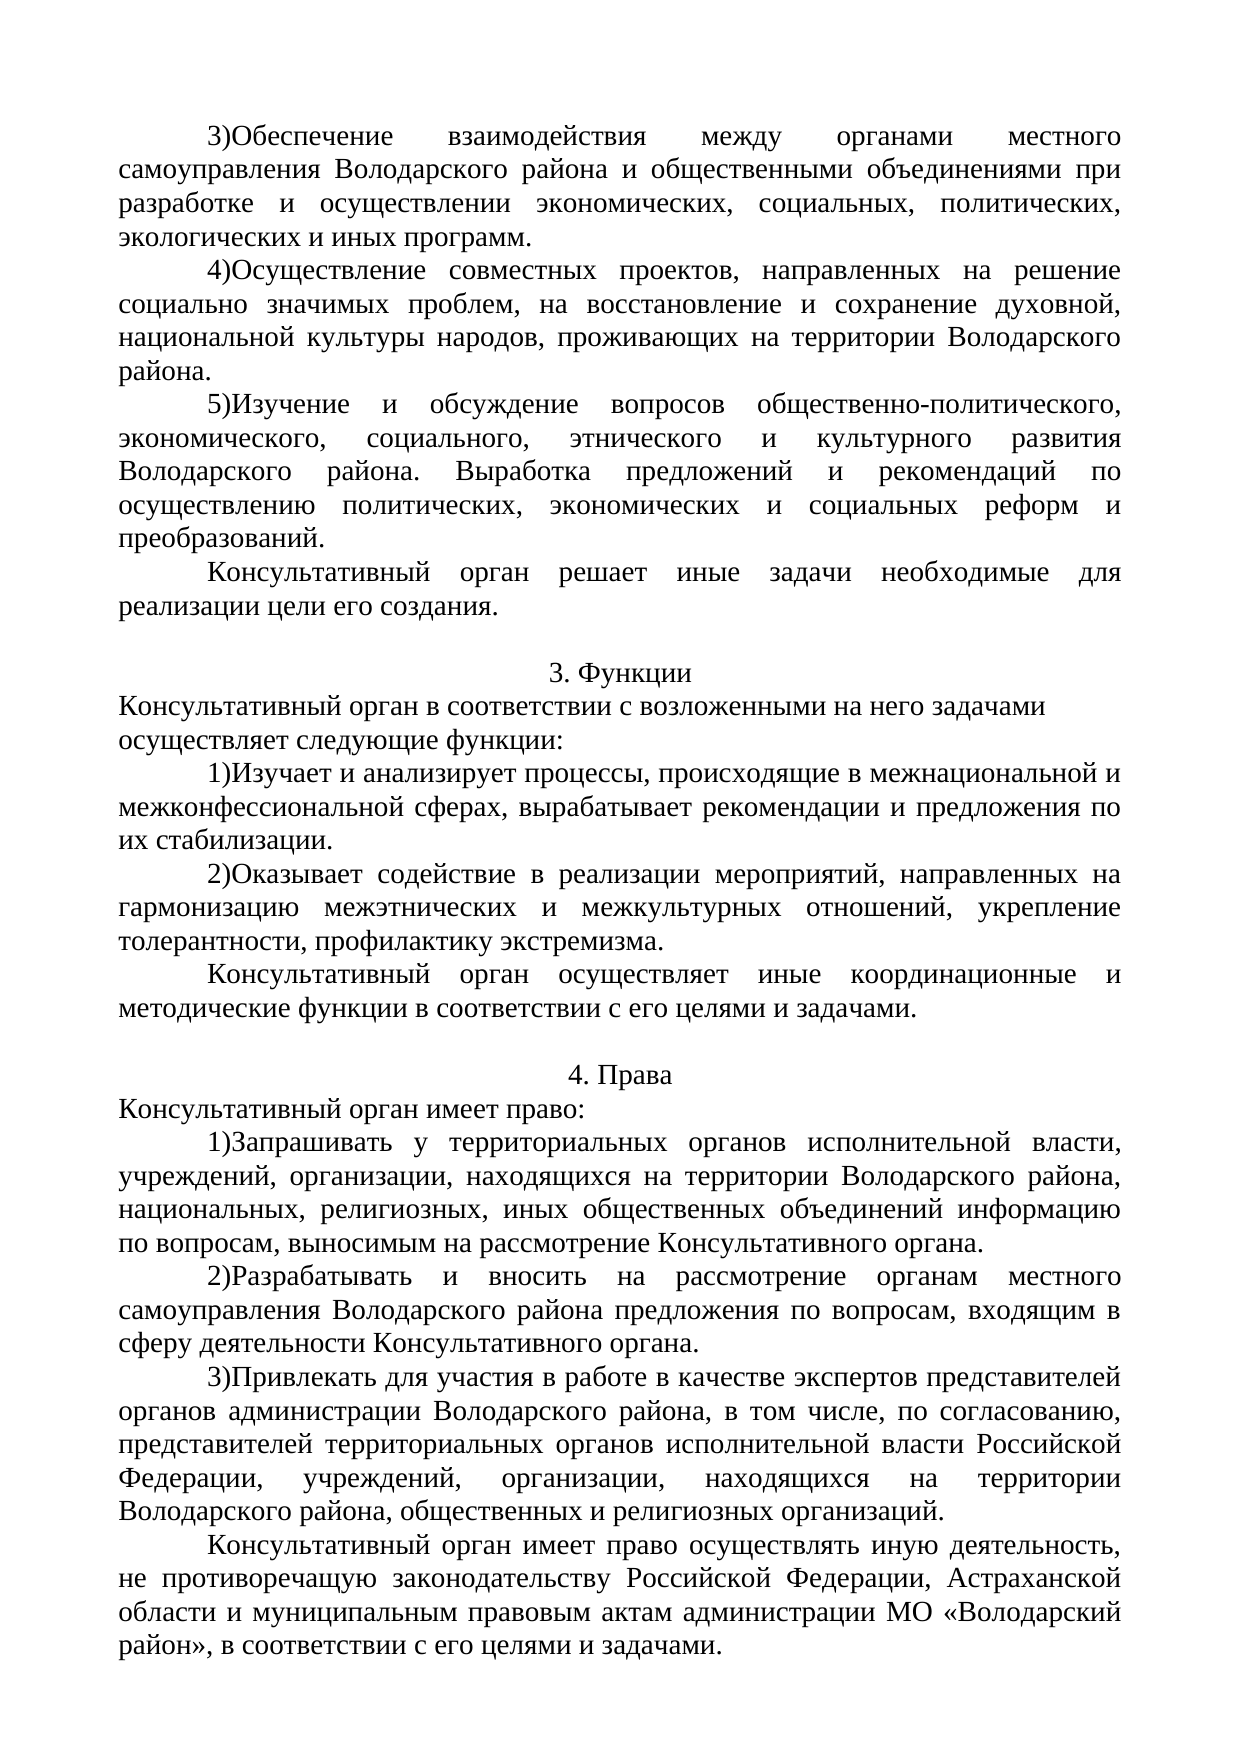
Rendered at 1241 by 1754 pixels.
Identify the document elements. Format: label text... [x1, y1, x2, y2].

text 1)Запрашивать у территориальных органов исполнительной власти, учреждений, организации, находящихся на территории Володарского района, национальных, религиозных, иных общественных объединений информацию по вопросам, выносимым на рассмотрение Консультативного органа. [118, 1124, 1122, 1258]
text 4. Права [118, 1057, 1122, 1091]
text 2)Разрабатывать и вносить на рассмотрение органам местного самоуправления Володарского района предложения по вопросам, входящим в сферу деятельности Консультативного органа. [118, 1258, 1122, 1359]
text Консультативный орган осуществляет иные координационные и методические функции в соответствии с его целями и задачами. [118, 957, 1122, 1024]
text 2)Оказывает содействие в реализации мероприятий, направленных на гармонизацию межэтнических и межкультурных отношений, укрепление толерантности, профилактику экстремизма. [118, 856, 1122, 957]
text 1)Изучает и анализирует процессы, происходящие в межнациональной и межконфессиональной сферах, вырабатывает рекомендации и предложения по их стабилизации. [118, 755, 1122, 856]
text 4)Осуществление совместных проектов, направленных на решение социально значимых проблем, на восстановление и сохранение духовной, национальной культуры народов, проживающих на территории Володарского района. [118, 252, 1122, 386]
text Консультативный орган в соответствии с возложенными на него задачами осуществляет следующие функции: [118, 688, 1122, 755]
text 3)Обеспечение взаимодействия между органами местного самоуправления Володарского района и общественными объединениями при разработке и осуществлении экономических, социальных, политических, экологических и иных программ. [118, 118, 1122, 252]
text Консультативный орган имеет право: [118, 1091, 1122, 1124]
text Консультативный орган имеет право осуществлять иную деятельность, не противоречащую законодательству Российской Федерации, Астраханской области и муниципальным правовым актам администрации МО «Володарский район», в соответствии с его целями и задачами. [118, 1527, 1122, 1661]
text 3. Функции [118, 655, 1122, 688]
text 3)Привлекать для участия в работе в качестве экспертов представителей органов администрации Володарского района, в том числе, по согласованию, представителей территориальных органов исполнительной власти Российской Федерации, учреждений, организации, находящихся на территории Володарского района, общественных и религиозных организаций. [118, 1359, 1122, 1527]
text Консультативный орган решает иные задачи необходимые для реализации цели его создания. [118, 554, 1122, 621]
text 5)Изучение и обсуждение вопросов общественно-политического, экономического, социального, этнического и культурного развития Володарского района. Выработка предложений и рекомендаций по осуществлению политических, экономических и социальных реформ и преобразований. [118, 386, 1122, 554]
